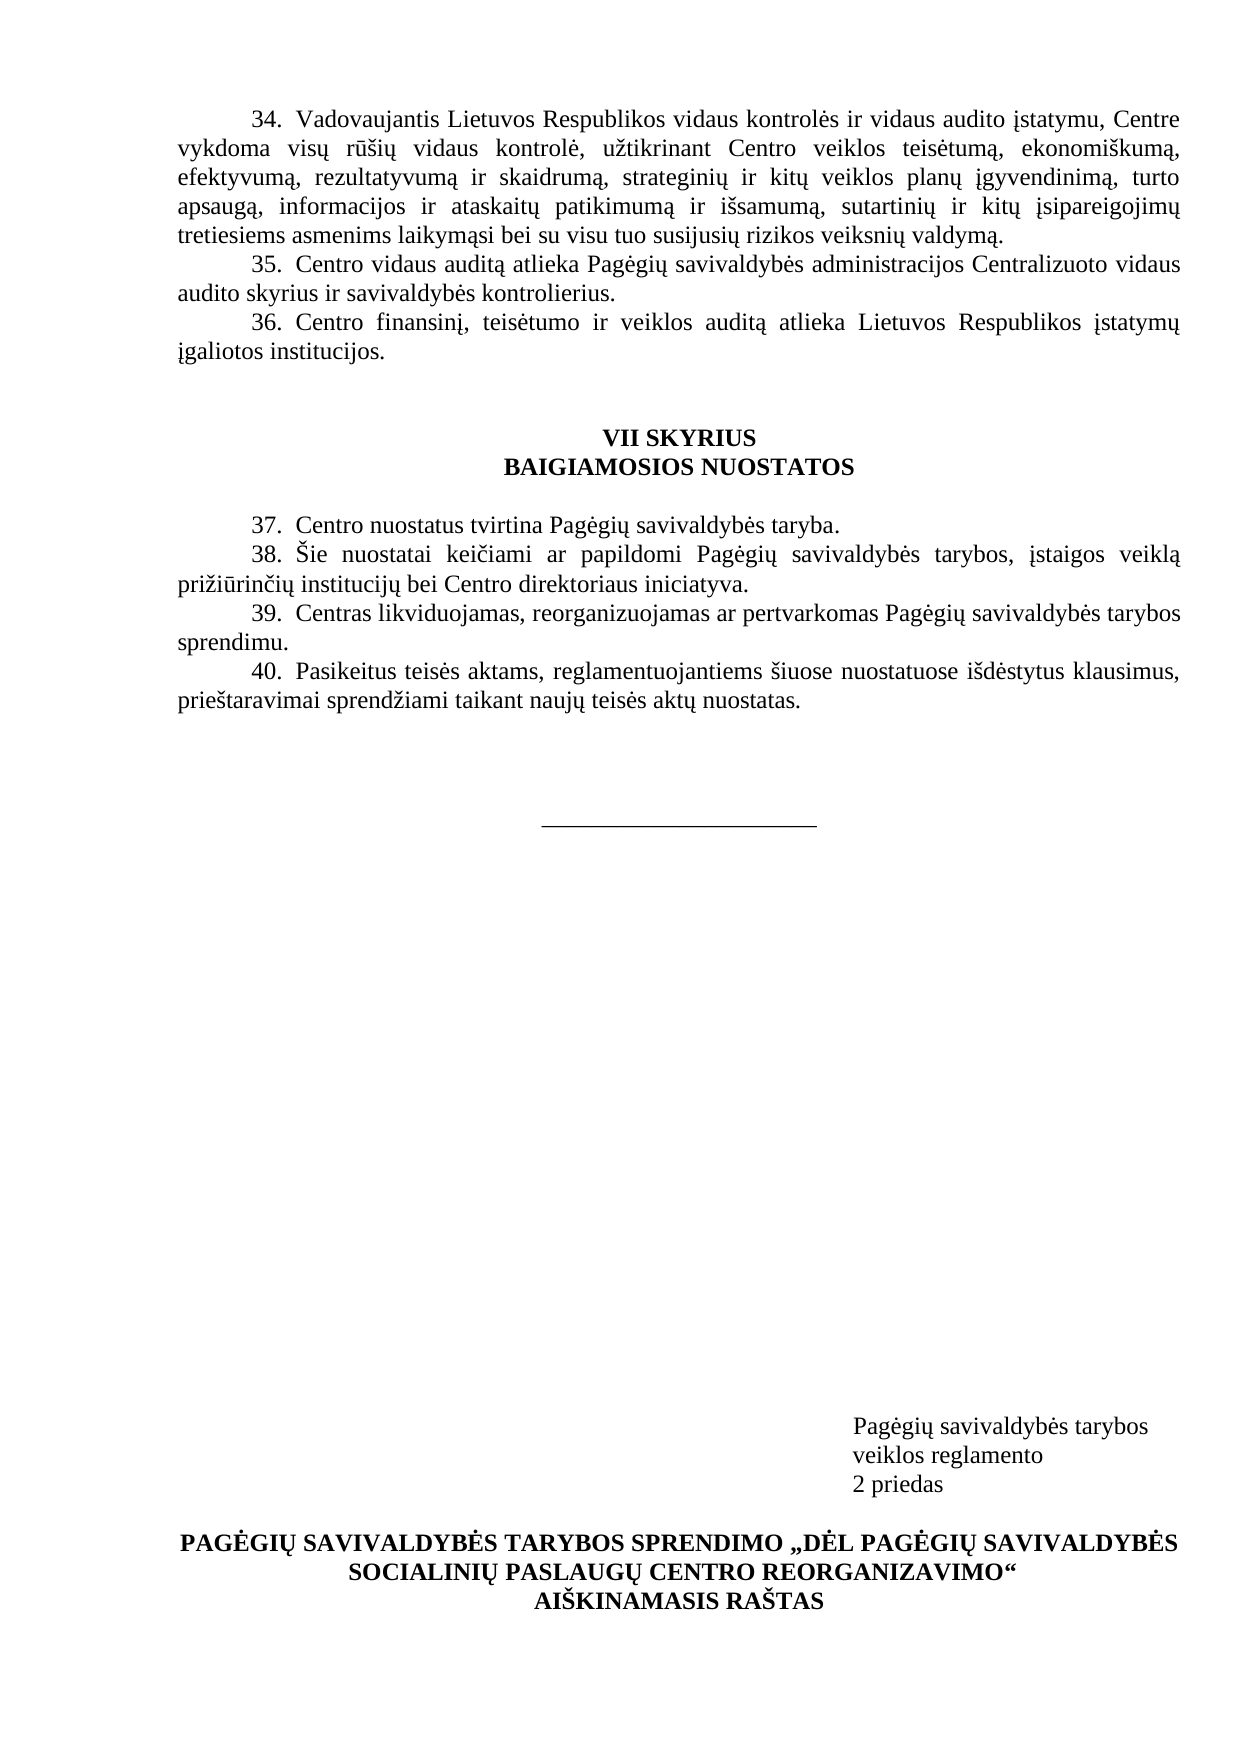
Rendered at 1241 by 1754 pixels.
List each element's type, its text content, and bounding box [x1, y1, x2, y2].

text VII SKYRIUS [177, 423, 1181, 452]
list Šie nuostatai keičiami ar papildomi Pagėgių savivaldybės tarybos, įstaigos veiklą prižiūrinčių institucijų bei Centro direktoriaus iniciatyva. [177, 539, 1181, 597]
list Vadovaujantis Lietuvos Respublikos vidaus kontrolės ir vidaus audito įstatymu, Centre vykdoma visų rūšių vidaus kontrolė, užtikrinant Centro veiklos teisėtumą, ekonomiškumą, efektyvumą, rezultatyvumą ir skaidrumą, strateginių ir kitų veiklos planų įgyvendinimą, turto apsaugą, informacijos ir ataskaitų patikimumą ir išsamumą, sutartinių ir kitų įsipareigojimų tretiesiems asmenims laikymąsi bei su visu tuo susijusių rizikos veiksnių valdymą. [177, 103, 1181, 249]
text Pagėgių savivaldybės tarybos [177, 1411, 1181, 1440]
text SOCIALINIŲ PASLAUGŲ CENTRO REORGANIZAVIMO“ [177, 1557, 1181, 1586]
text ______________________ [177, 801, 1181, 830]
text AIŠKINAMASIS RAŠTAS [177, 1586, 1181, 1615]
list Centras likviduojamas, reorganizuojamas ar pertvarkomas Pagėgių savivaldybės tarybos sprendimu. [177, 597, 1181, 656]
text BAIGIAMOSIOS NUOSTATOS [177, 452, 1181, 481]
list Pasikeitus teisės aktams, reglamentuojantiems šiuose nuostatuose išdėstytus klausimus, prieštaravimai sprendžiami taikant naujų teisės aktų nuostatas. [177, 656, 1181, 714]
list Centro vidaus auditą atlieka Pagėgių savivaldybės administracijos Centralizuoto vidaus audito skyrius ir savivaldybės kontrolierius. [177, 249, 1181, 307]
text PAGĖGIŲ SAVIVALDYBĖS TARYBOS sprendimo „DĖL PAGĖGIŲ SAVIVALDYBĖS [177, 1527, 1181, 1557]
list Centro nuostatus tvirtina Pagėgių savivaldybės taryba. [251, 510, 1181, 539]
text veiklos reglamento [717, 1440, 1181, 1469]
list Centro finansinį, teisėtumo ir veiklos auditą atlieka Lietuvos Respublikos įstatymų įgaliotos institucijos. [177, 307, 1181, 365]
text 2 priedas [717, 1469, 1181, 1498]
